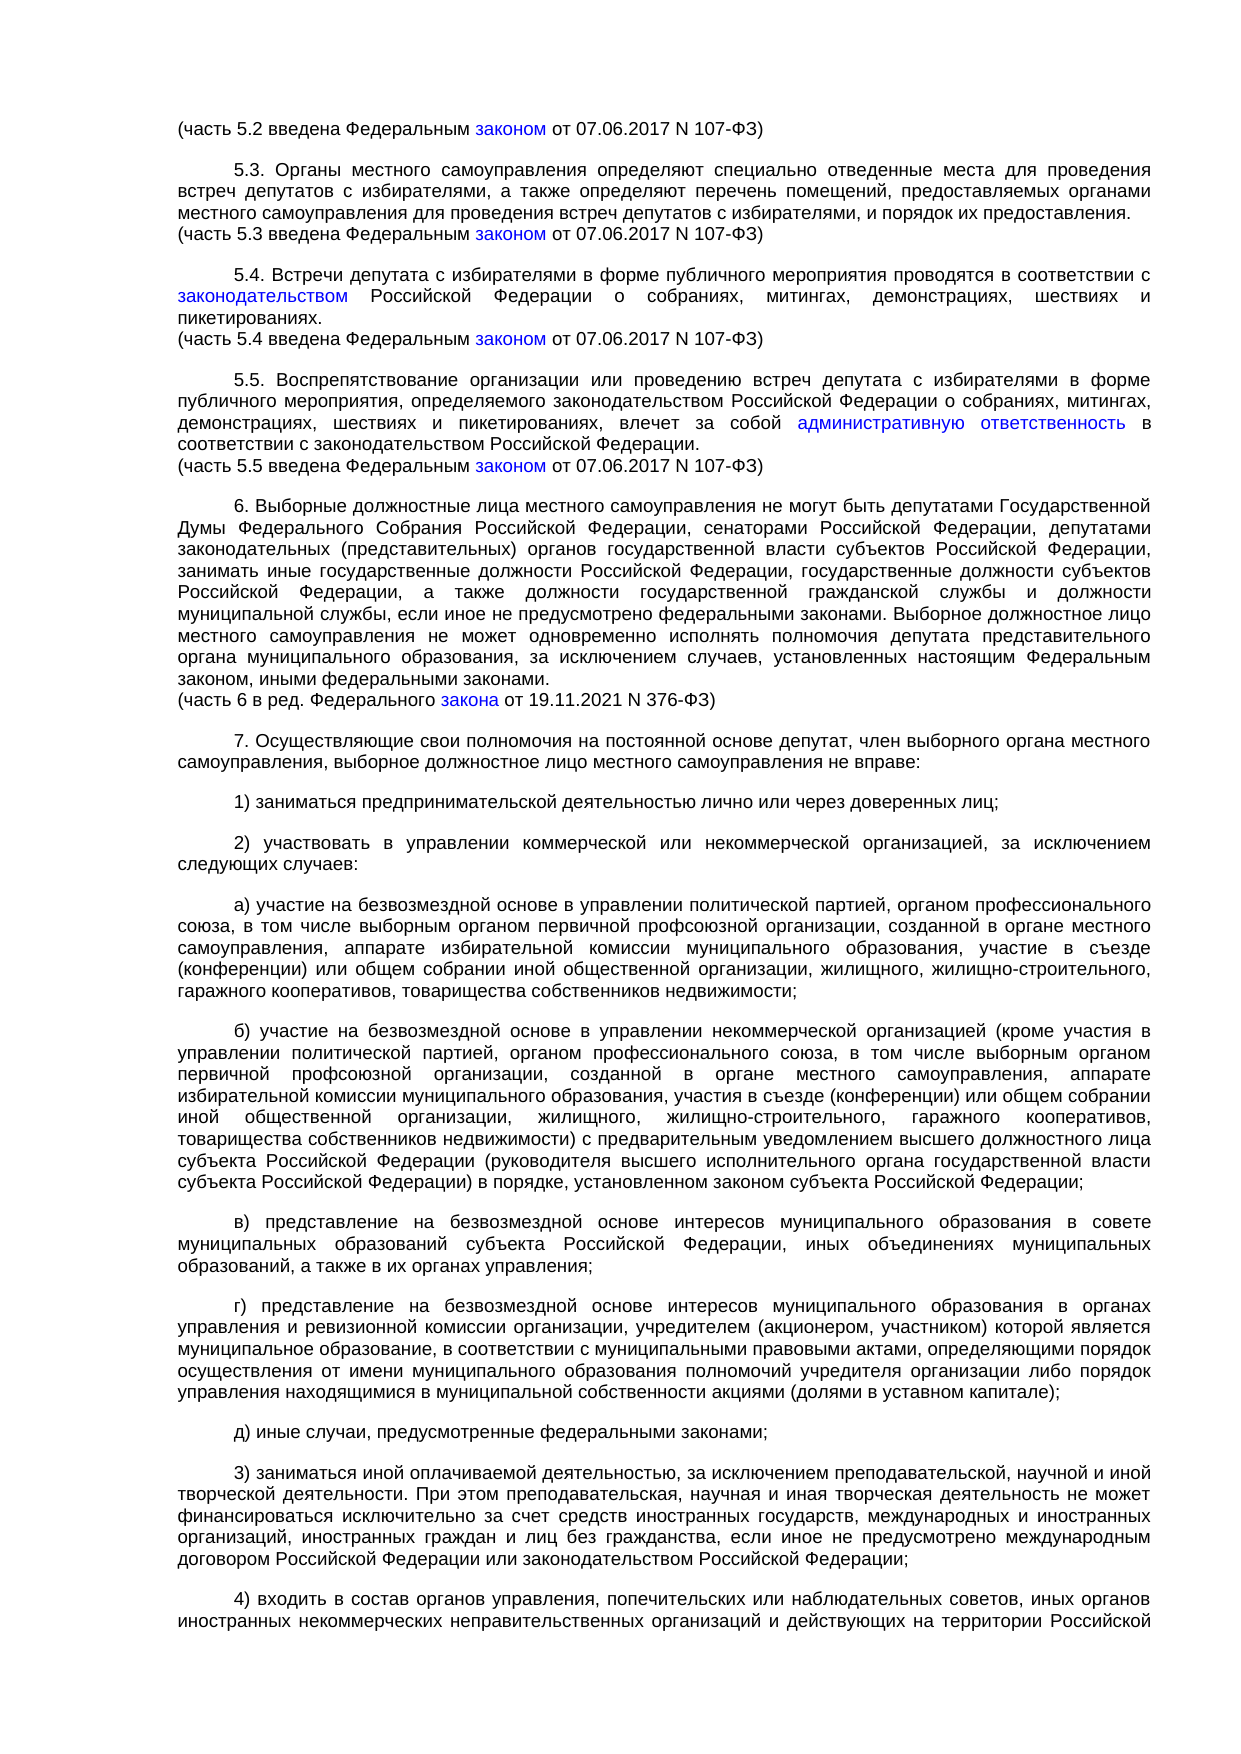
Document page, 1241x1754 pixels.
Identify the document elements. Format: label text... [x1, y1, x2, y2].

text 5.5. Воспрепятствование организации или проведению встреч депутата с избирателями в форме публичного мероприятия, определяемого законодательством Российской Федерации о собраниях, митингах, демонстрациях, шествиях и пикетированиях, влечет за собой административную ответственность в соответствии с законодательством Российской Федерации. [177, 368, 1152, 455]
text в) представление на безвозмездной основе интересов муниципального образования в совете муниципальных образований субъекта Российской Федерации, иных объединениях муниципальных образований, а также в их органах управления; [177, 1211, 1152, 1276]
text д) иные случаи, предусмотренные федеральными законами; [177, 1421, 1152, 1443]
text 3) заниматься иной оплачиваемой деятельностью, за исключением преподавательской, научной и иной творческой деятельности. При этом преподавательская, научная и иная творческая деятельность не может финансироваться исключительно за счет средств иностранных государств, международных и иностранных организаций, иностранных граждан и лиц без гражданства, если иное не предусмотрено международным договором Российской Федерации или законодательством Российской Федерации; [177, 1462, 1152, 1569]
text (часть 5.4 введена Федеральным законом от 07.06.2017 N 107-ФЗ) [177, 328, 1152, 350]
text 1) заниматься предпринимательской деятельностью лично или через доверенных лиц; [177, 791, 1152, 813]
text 7. Осуществляющие свои полномочия на постоянной основе депутат, член выборного органа местного самоуправления, выборное должностное лицо местного самоуправления не вправе: [177, 729, 1152, 772]
text г) представление на безвозмездной основе интересов муниципального образования в органах управления и ревизионной комиссии организации, учредителем (акционером, участником) которой является муниципальное образование, в соответствии с муниципальными правовыми актами, определяющими порядок осуществления от имени муниципального образования полномочий учредителя организации либо порядок управления находящимися в муниципальной собственности акциями (долями в уставном капитале); [177, 1295, 1152, 1402]
text (часть 6 в ред. Федерального закона от 19.11.2021 N 376-ФЗ) [177, 689, 1152, 711]
text 2) участвовать в управлении коммерческой или некоммерческой организацией, за исключением следующих случаев: [177, 832, 1152, 875]
text а) участие на безвозмездной основе в управлении политической партией, органом профессионального союза, в том числе выборным органом первичной профсоюзной организации, созданной в органе местного самоуправления, аппарате избирательной комиссии муниципального образования, участие в съезде (конференции) или общем собрании иной общественной организации, жилищного, жилищно-строительного, гаражного кооперативов, товарищества собственников недвижимости; [177, 893, 1152, 1001]
text 5.3. Органы местного самоуправления определяют специально отведенные места для проведения встреч депутатов с избирателями, а также определяют перечень помещений, предоставляемых органами местного самоуправления для проведения встреч депутатов с избирателями, и порядок их предоставления. [177, 158, 1152, 223]
text (часть 5.3 введена Федеральным законом от 07.06.2017 N 107-ФЗ) [177, 223, 1152, 245]
text (часть 5.5 введена Федеральным законом от 07.06.2017 N 107-ФЗ) [177, 455, 1152, 476]
text б) участие на безвозмездной основе в управлении некоммерческой организацией (кроме участия в управлении политической партией, органом профессионального союза, в том числе выборным органом первичной профсоюзной организации, созданной в органе местного самоуправления, аппарате избирательной комиссии муниципального образования, участия в съезде (конференции) или общем собрании иной общественной организации, жилищного, жилищно-строительного, гаражного кооперативов, товарищества собственников недвижимости) с предварительным уведомлением высшего должностного лица субъекта Российской Федерации (руководителя высшего исполнительного органа государственной власти субъекта Российской Федерации) в порядке, установленном законом субъекта Российской Федерации; [177, 1020, 1152, 1192]
text (часть 5.2 введена Федеральным законом от 07.06.2017 N 107-ФЗ) [177, 118, 1152, 140]
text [177, 1588, 1152, 1631]
text 5.4. Встречи депутата с избирателями в форме публичного мероприятия проводятся в соответствии с законодательством Российской Федерации о собраниях, митингах, демонстрациях, шествиях и пикетированиях. [177, 263, 1152, 328]
text 6. Выборные должностные лица местного самоуправления не могут быть депутатами Государственной Думы Федерального Собрания Российской Федерации, сенаторами Российской Федерации, депутатами законодательных (представительных) органов государственной власти субъектов Российской Федерации, занимать иные государственные должности Российской Федерации, государственные должности субъектов Российской Федерации, а также должности государственной гражданской службы и должности муниципальной службы, если иное не предусмотрено федеральными законами. Выборное должностное лицо местного самоуправления не может одновременно исполнять полномочия депутата представительного органа муниципального образования, за исключением случаев, установленных настоящим Федеральным законом, иными федеральными законами. [177, 495, 1152, 689]
